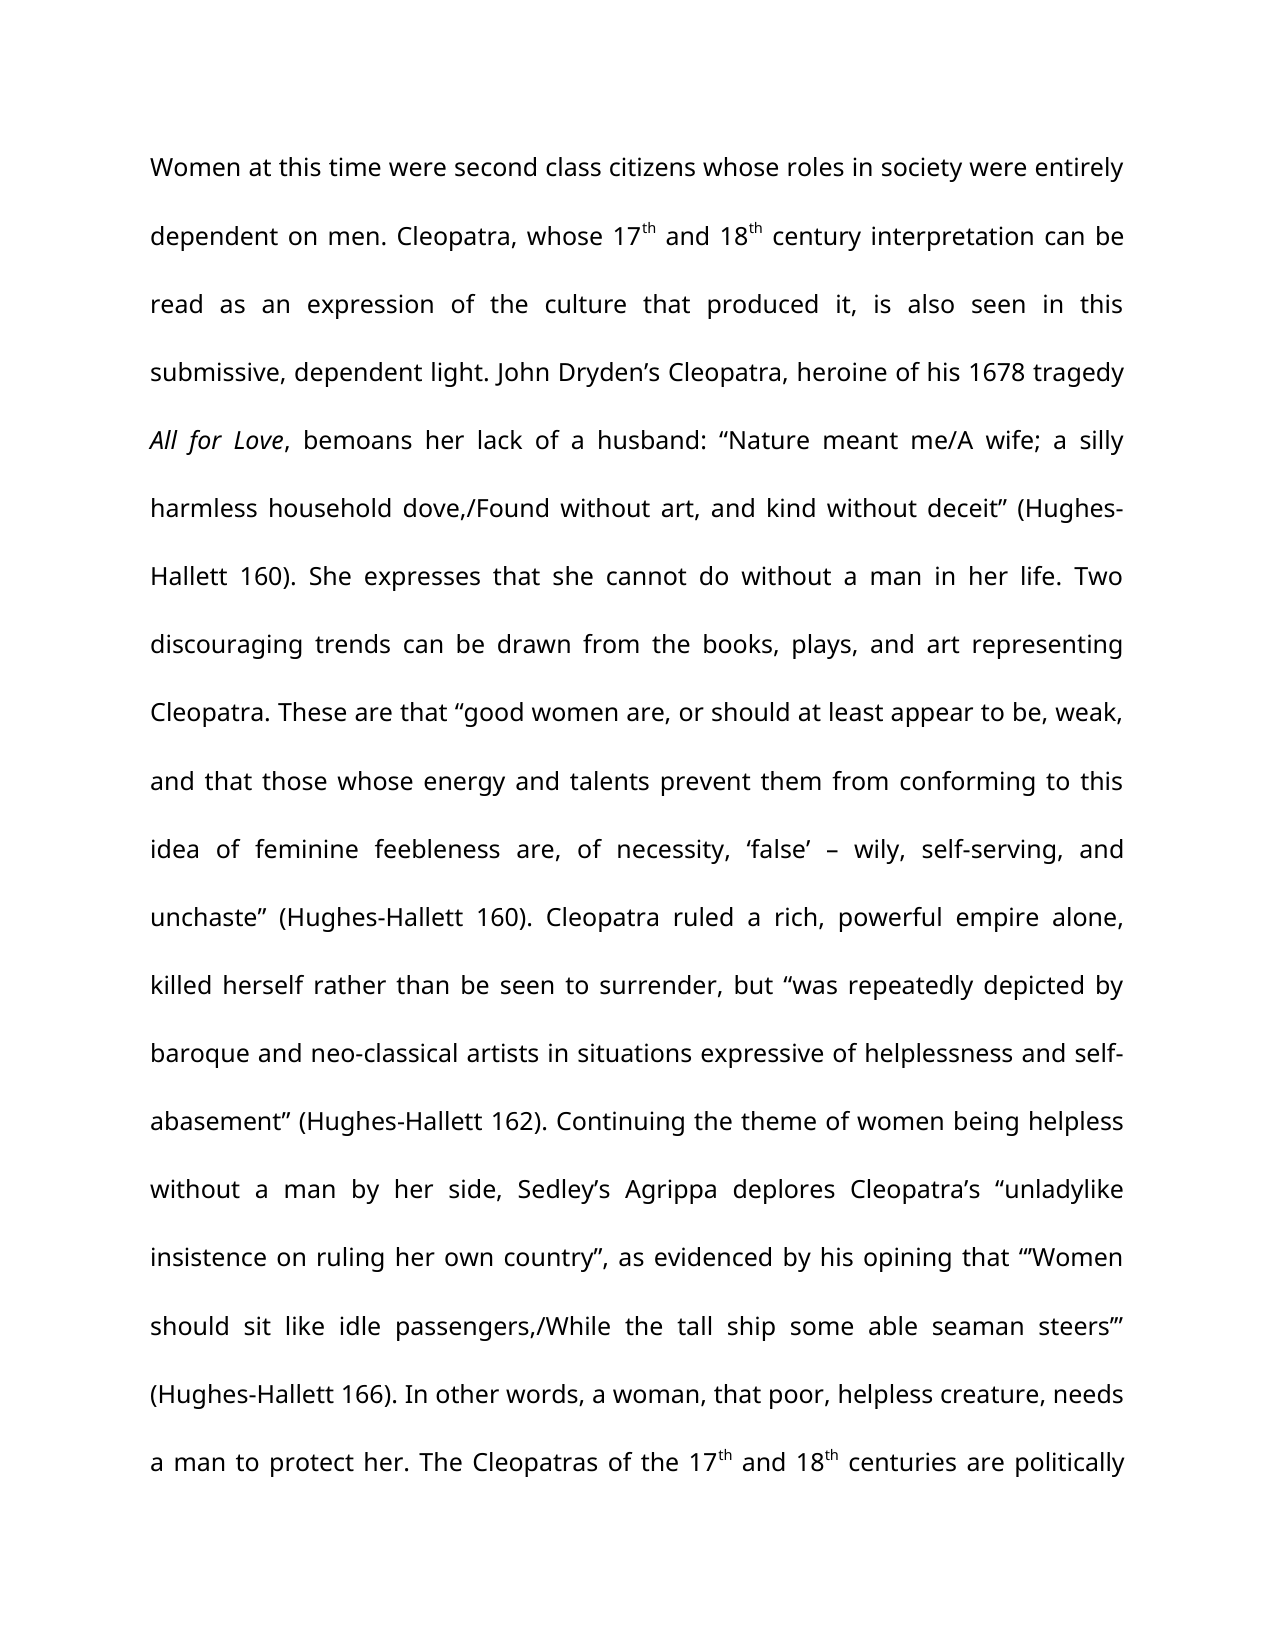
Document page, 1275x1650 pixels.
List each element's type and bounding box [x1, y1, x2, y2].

text [150, 150, 1125, 1478]
